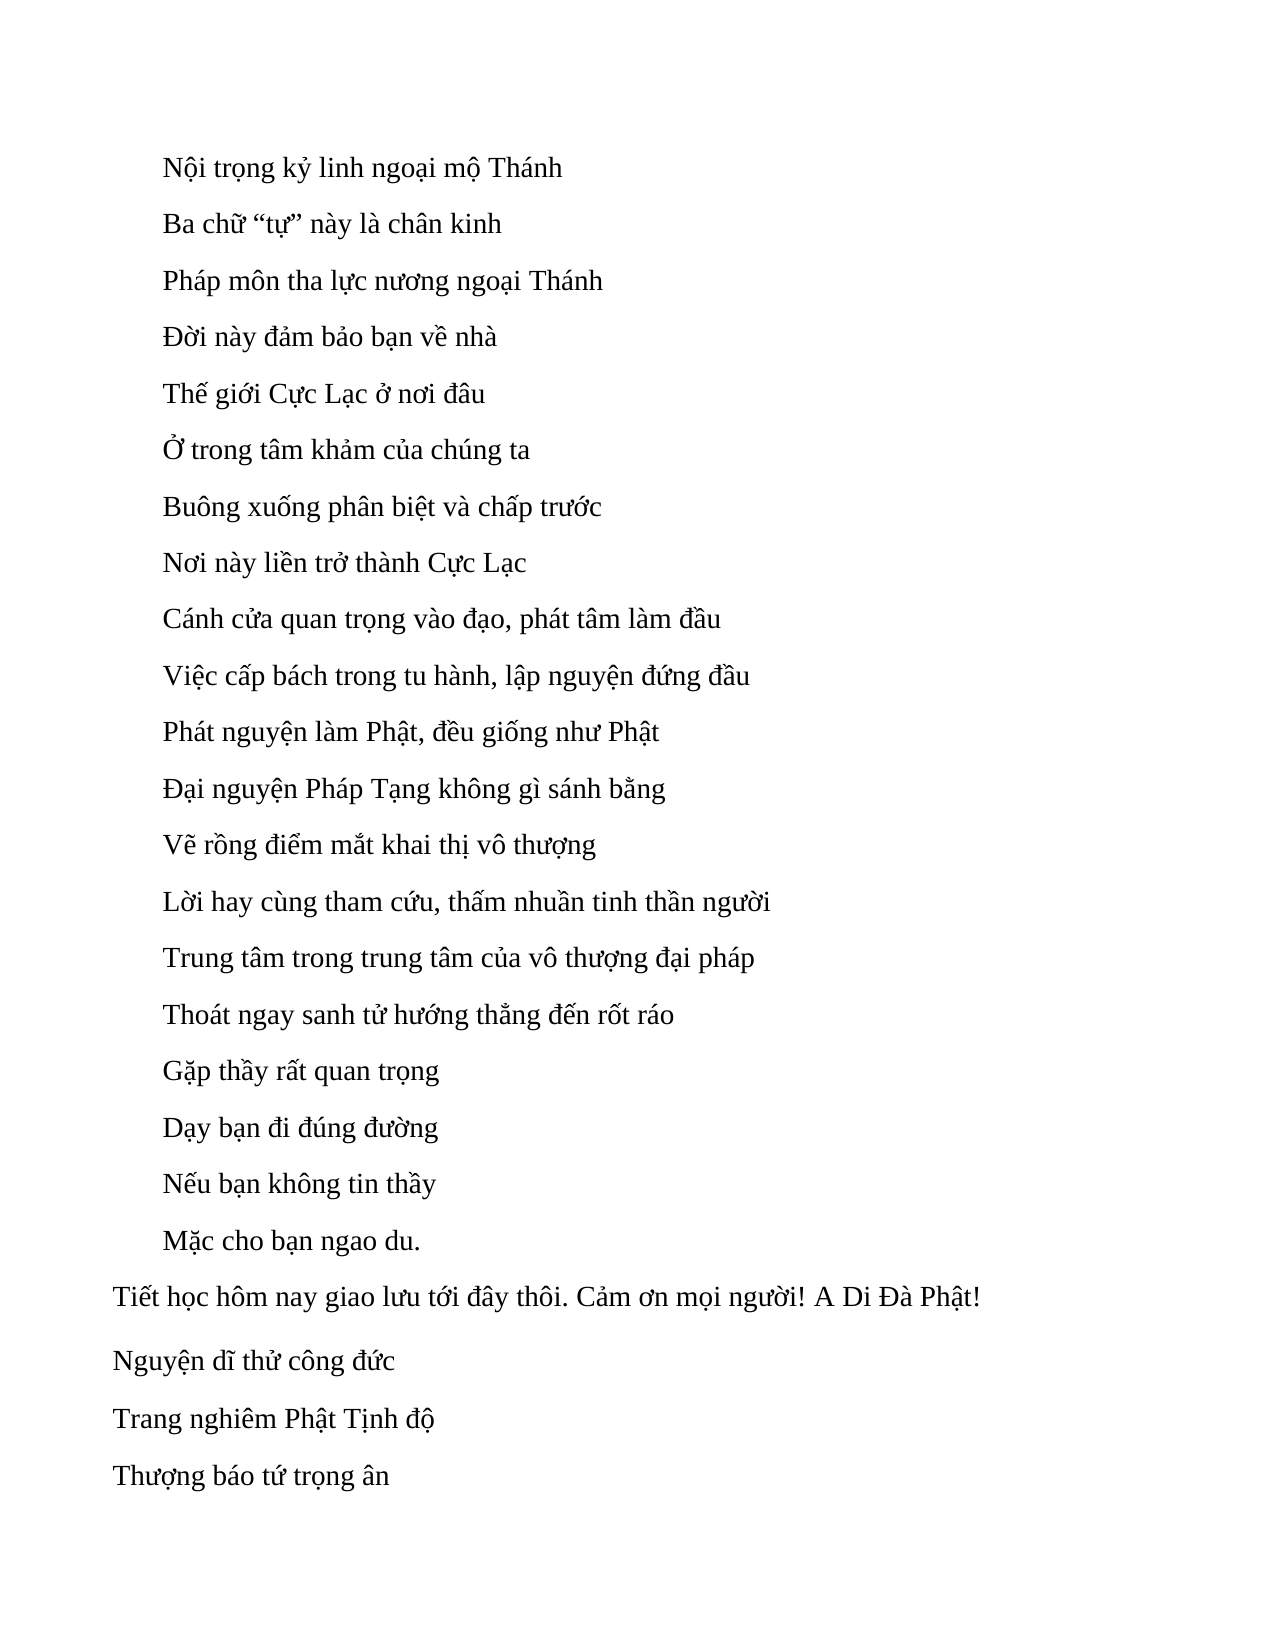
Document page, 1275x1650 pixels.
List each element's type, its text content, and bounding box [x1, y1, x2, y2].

text Lời hay cùng tham cứu, thấm nhuần tinh thần người [112, 884, 1200, 917]
text Mặc cho bạn ngao du. [112, 1223, 1200, 1256]
text Cánh cửa quan trọng vào đạo, phát tâm làm đầu [112, 602, 1200, 635]
text Đại nguyện Pháp Tạng không gì sánh bằng [112, 771, 1200, 804]
text Nguyện dĩ thử công đức [112, 1343, 1200, 1377]
text Thế giới Cực Lạc ở nơi đâu [112, 376, 1200, 409]
text Nếu bạn không tin thầy [112, 1166, 1200, 1200]
text Việc cấp bách trong tu hành, lập nguyện đứng đầu [112, 658, 1200, 692]
text Ba chữ “tự” này là chân kinh [112, 206, 1200, 240]
text Thượng báo tứ trọng ân [112, 1458, 1200, 1492]
text Pháp môn tha lực nương ngoại Thánh [112, 263, 1200, 296]
text Nội trọng kỷ linh ngoại mộ Thánh [112, 150, 1200, 183]
text Thoát ngay sanh tử hướng thẳng đến rốt ráo [112, 997, 1200, 1030]
text Buông xuống phân biệt và chấp trước [112, 489, 1200, 522]
text Nơi này liền trở thành Cực Lạc [112, 545, 1200, 579]
text Trang nghiêm Phật Tịnh độ [112, 1401, 1200, 1434]
text Đời này đảm bảo bạn về nhà [112, 319, 1200, 353]
text Ở trong tâm khảm của chúng ta [112, 432, 1200, 466]
text Dạy bạn đi đúng đường [112, 1110, 1200, 1143]
text Gặp thầy rất quan trọng [112, 1053, 1200, 1087]
text Phát nguyện làm Phật, đều giống như Phật [112, 714, 1200, 748]
text Trung tâm trong trung tâm của vô thượng đại pháp [112, 940, 1200, 974]
text Vẽ rồng điểm mắt khai thị vô thượng [112, 827, 1200, 861]
text Tiết học hôm nay giao lưu tới đây thôi. Cảm ơn mọi người! A Di Đà Phật! [112, 1279, 1200, 1313]
